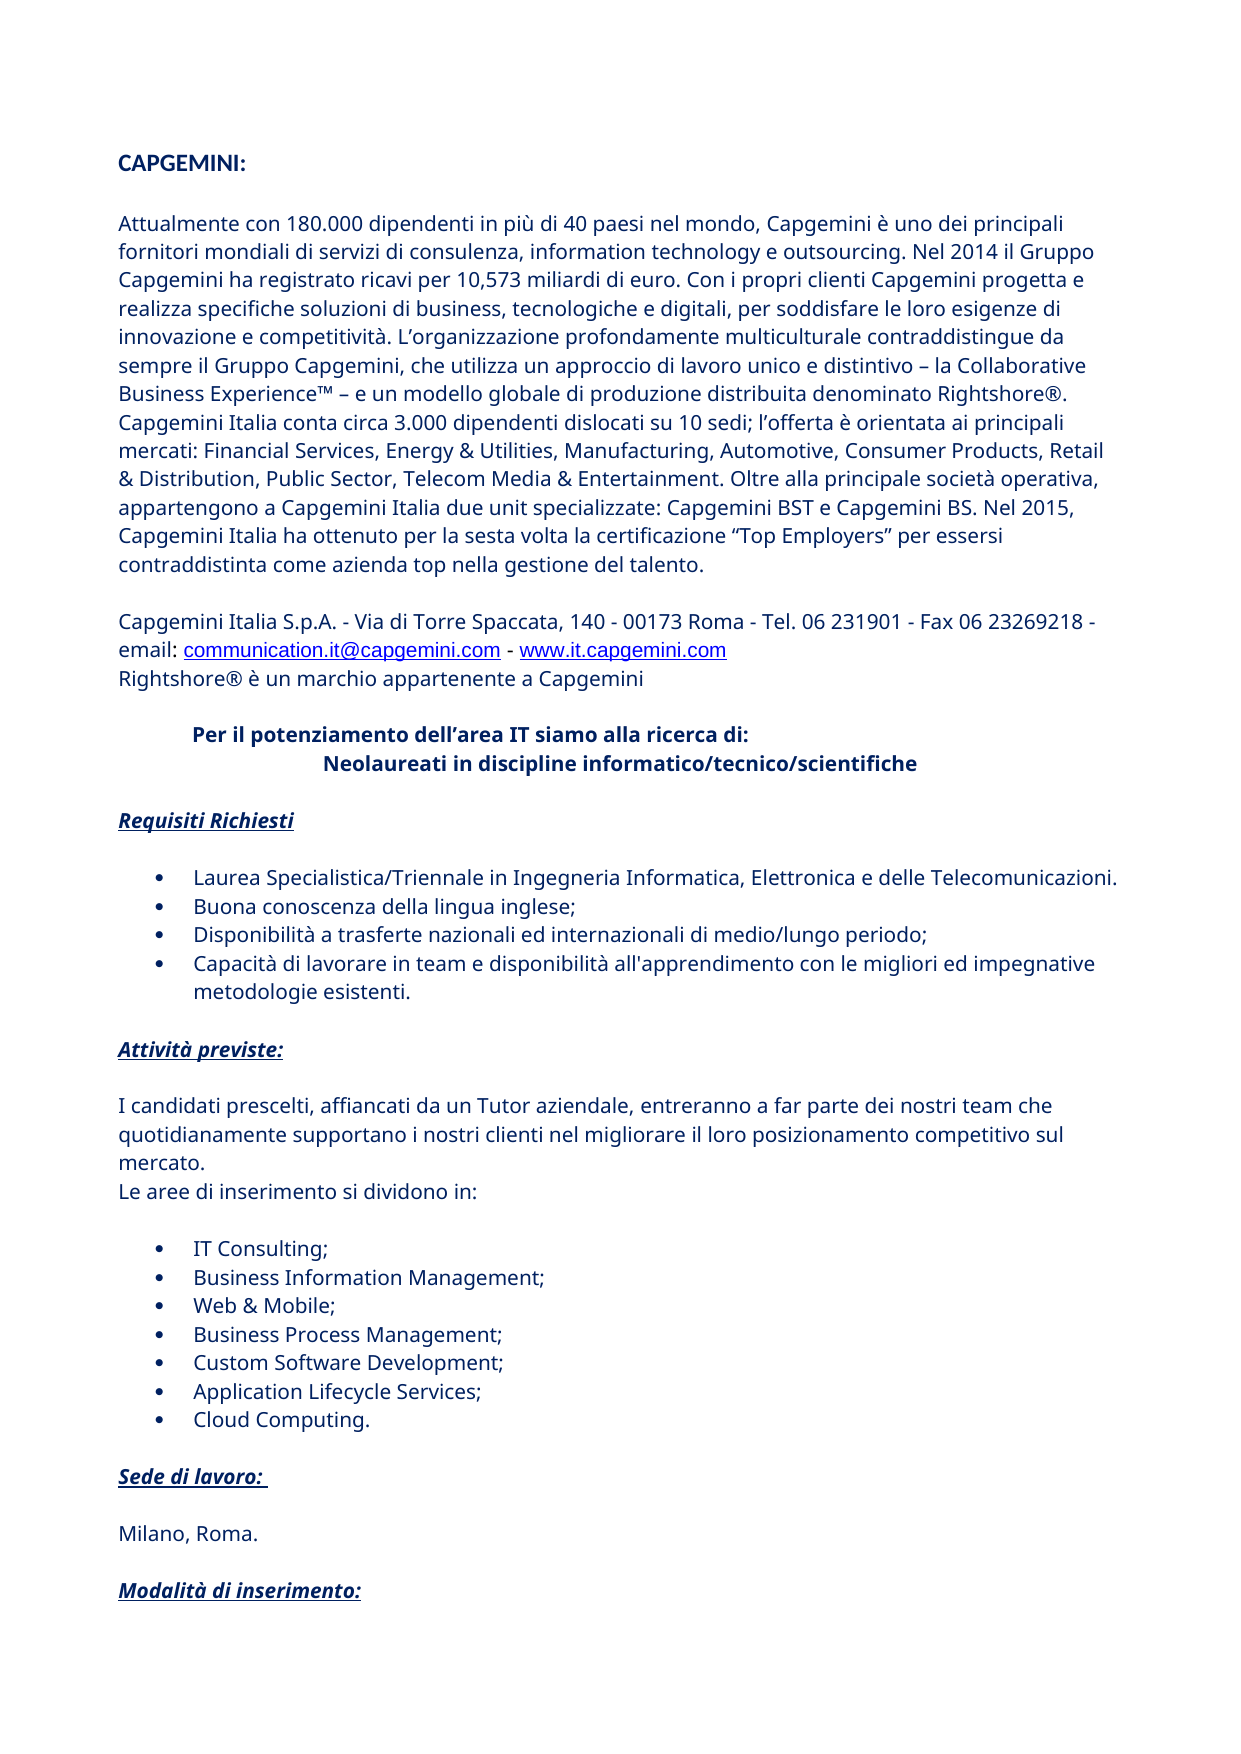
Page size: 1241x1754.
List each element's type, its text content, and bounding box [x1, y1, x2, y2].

list Capacità di lavorare in team e disponibilità all'apprendimento con le migliori ed impegnative metodologie esistenti. [156, 949, 1122, 1006]
text Rightshore® è un marchio appartenente a Capgemini [118, 664, 1122, 692]
list Business Process Management; [156, 1320, 1122, 1348]
text Capgemini Italia conta circa 3.000 dipendenti dislocati su 10 sedi; l’offerta è orientata ai principali mercati: Financial Services, Energy & Utilities, Manufacturing, Automotive, Consumer Products, Retail & Distribution, Public Sector, Telecom Media & Entertainment. Oltre alla principale società operativa, appartengono a Capgemini Italia due unit specializzate: Capgemini BST e Capgemini BS. Nel 2015, Capgemini Italia ha ottenuto per la sesta volta la certificazione “Top Employers” per essersi contraddistinta come azienda top nella gestione del talento. [118, 408, 1122, 578]
text Capgemini Italia S.p.A. - Via di Torre Spaccata, 140 - 00173 Roma - Tel. 06 231901 - Fax 06 23269218 - email: communication.it@capgemini.com - www.it.capgemini.com [118, 607, 1122, 664]
text Sede di lavoro: [118, 1462, 1122, 1491]
list Custom Software Development; [156, 1348, 1122, 1377]
list Application Lifecycle Services; [156, 1377, 1122, 1405]
list Laurea Specialistica/Triennale in Ingegneria Informatica, Elettronica e delle Telecomunicazioni. [156, 863, 1122, 892]
text Attività previste: [118, 1035, 1122, 1063]
text Modalità di inserimento: [118, 1576, 1122, 1604]
list Per il potenziamento dell’area IT siamo alla ricerca di: [118, 721, 1122, 749]
text Requisiti Richiesti [118, 806, 1122, 834]
text Milano, Roma. [118, 1519, 1122, 1547]
text I candidati prescelti, affiancati da un Tutor aziendale, entreranno a far parte dei nostri team che quotidianamente supportano i nostri clienti nel migliorare il loro posizionamento competitivo sul mercato. [118, 1092, 1122, 1177]
list Web & Mobile; [156, 1291, 1122, 1320]
text Attualmente con 180.000 dipendenti in più di 40 paesi nel mondo, Capgemini è uno dei principali fornitori mondiali di servizi di consulenza, information technology e outsourcing. Nel 2014 il Gruppo Capgemini ha registrato ricavi per 10,573 miliardi di euro. Con i propri clienti Capgemini progetta e realizza specifiche soluzioni di business, tecnologiche e digitali, per soddisfare le loro esigenze di innovazione e competitività. L’organizzazione profondamente multiculturale contraddistingue da sempre il Gruppo Capgemini, che utilizza un approccio di lavoro unico e distintivo – la Collaborative Business Experience™ – e un modello globale di produzione distribuita denominato Rightshore®. [118, 209, 1122, 408]
list Cloud Computing. [156, 1405, 1122, 1434]
list Buona conoscenza della lingua inglese; [156, 892, 1122, 920]
text CAPGEMINI: [118, 148, 1122, 178]
list Business Information Management; [156, 1263, 1122, 1291]
list Disponibilità a trasferte nazionali ed internazionali di medio/lungo periodo; [156, 920, 1122, 949]
text Le aree di inserimento si dividono in: [118, 1177, 1122, 1205]
text Neolaureati in discipline informatico/tecnico/scientifiche [118, 749, 1122, 777]
list IT Consulting; [156, 1234, 1122, 1263]
